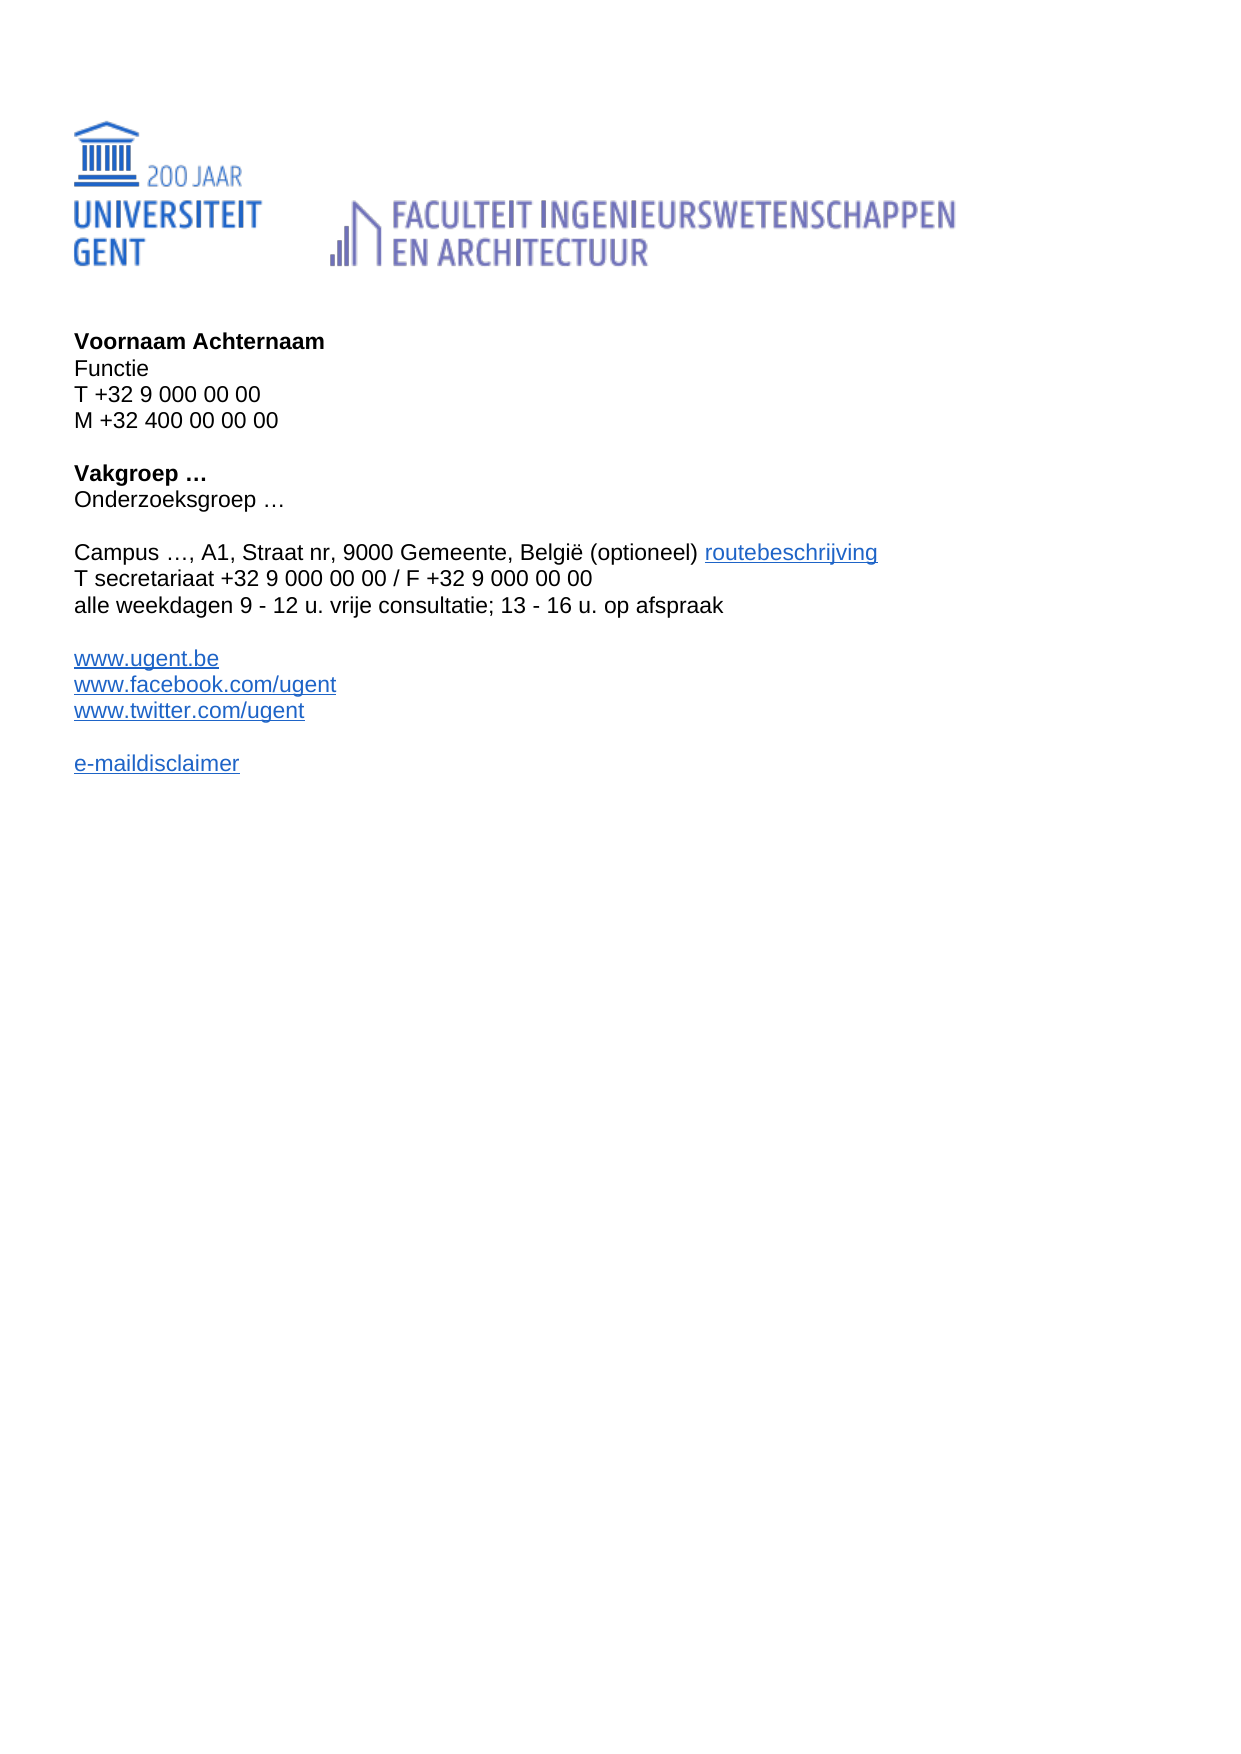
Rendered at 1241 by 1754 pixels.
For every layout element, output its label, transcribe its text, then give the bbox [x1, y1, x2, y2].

text www.ugent.be [74, 644, 1053, 671]
text Functie [74, 354, 1053, 381]
text T secretariaat +32 9 000 00 00 / F +32 9 000 00 00 [74, 565, 1053, 592]
text alle weekdagen 9 - 12 u. vrije consultatie; 13 - 16 u. op afspraak [74, 592, 1053, 618]
text Campus …, A1, Straat nr, 9000 Gemeente, België (optioneel) routebeschrijving [74, 539, 1053, 565]
text www.facebook.com/ugent [74, 671, 1053, 697]
text Onderzoeksgroep … [74, 486, 1053, 513]
text www.twitter.com/ugent [74, 697, 1053, 723]
text T +32 9 000 00 00 [74, 381, 1053, 407]
text Vakgroep … [74, 460, 1053, 486]
text Voornaam Achternaam [74, 328, 1053, 354]
text e-maildisclaimer [74, 750, 1053, 776]
text M +32 400 00 00 00 [74, 407, 1053, 434]
